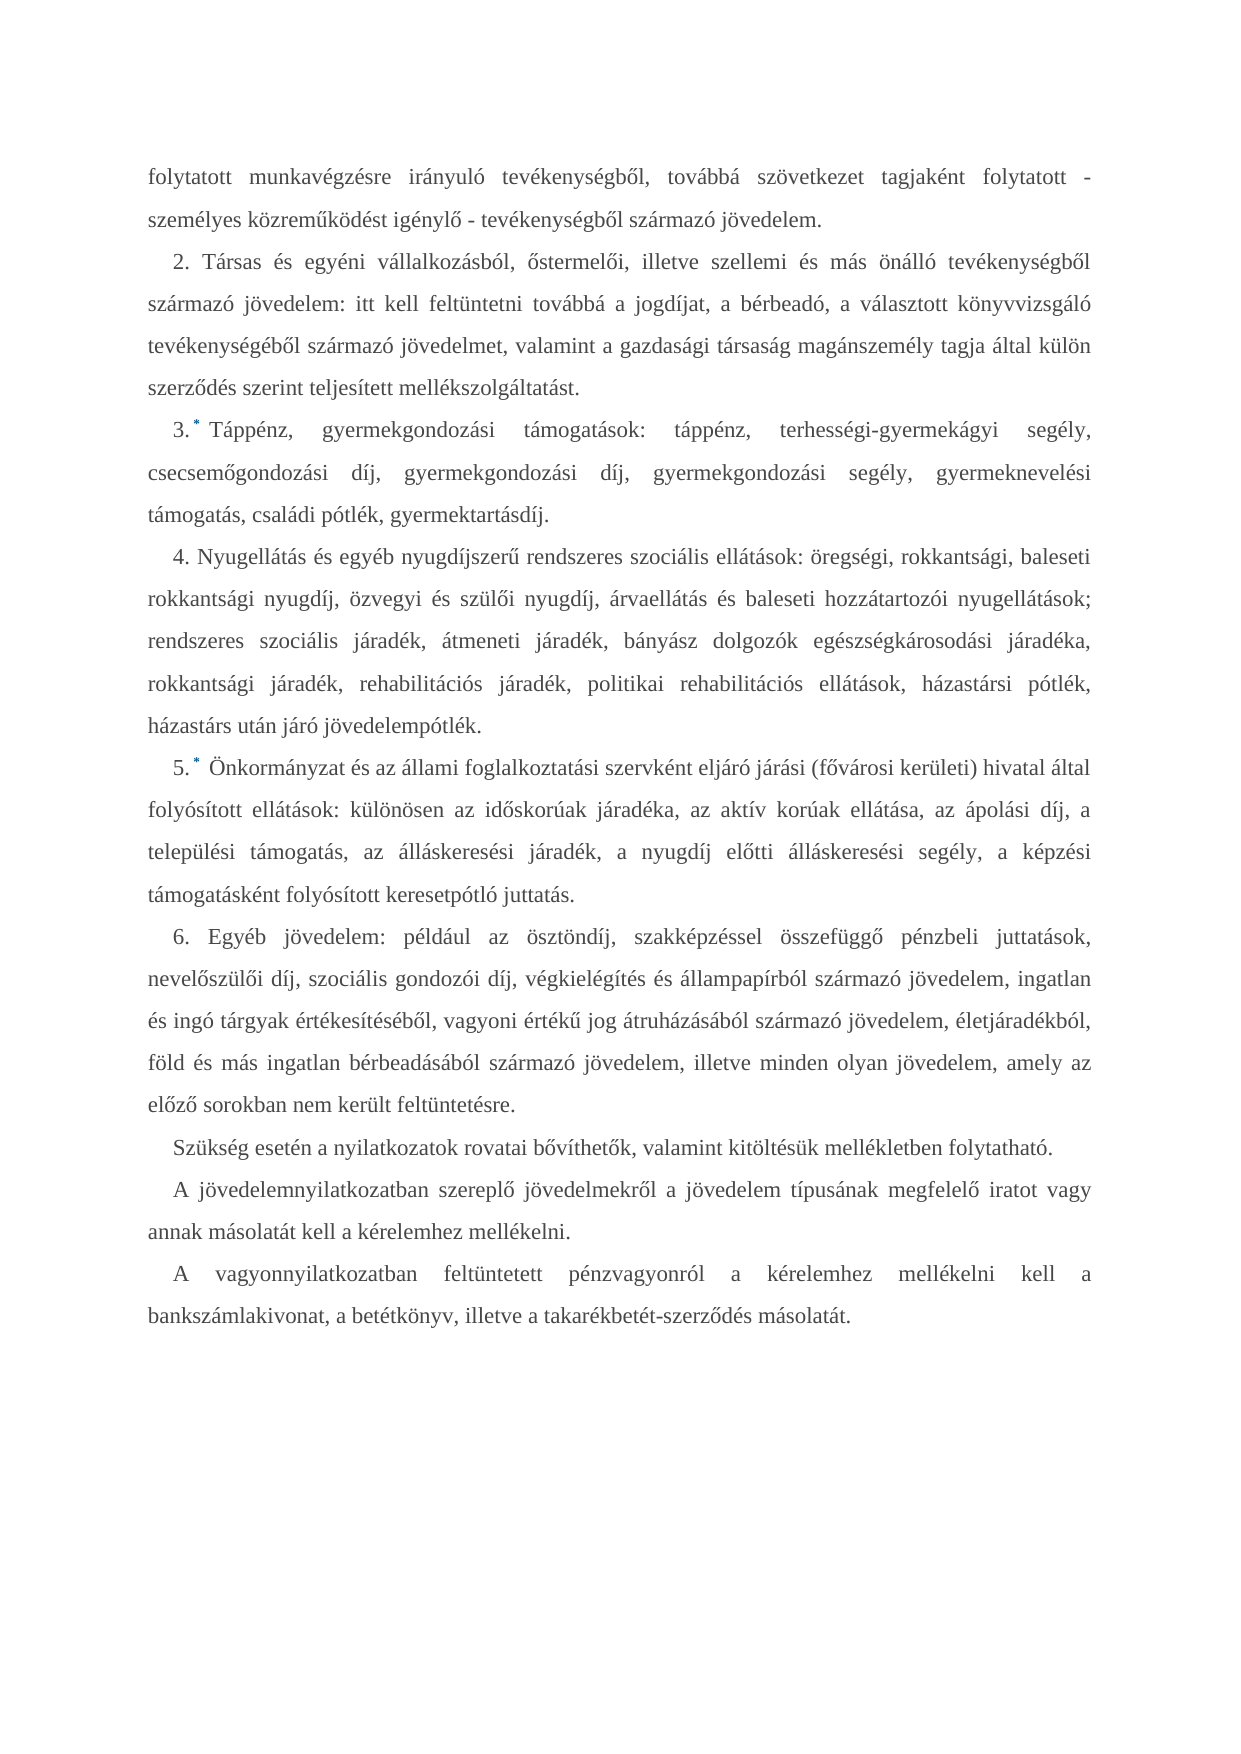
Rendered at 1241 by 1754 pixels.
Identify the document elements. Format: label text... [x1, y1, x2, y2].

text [148, 148, 1093, 232]
text 2. Társas és egyéni vállalkozásból, őstermelői, illetve szellemi és más önálló tevékenységből származó jövedelem: itt kell feltüntetni továbbá a jogdíjat, a bérbeadó, a választott könyvvizsgáló tevékenységéből származó jövedelmet, valamint a gazdasági társaság magánszemély tagja által külön szerződés szerint teljesített mellékszolgáltatást. [148, 232, 1093, 401]
text A jövedelemnyilatkozatban szereplő jövedelmekről a jövedelem típusának megfelelő iratot vagy annak másolatát kell a kérelemhez mellékelni. [148, 1160, 1093, 1244]
text 6. Egyéb jövedelem: például az ösztöndíj, szakképzéssel összefüggő pénzbeli juttatások, nevelőszülői díj, szociális gondozói díj, végkielégítés és állampapírból származó jövedelem, ingatlan és ingó tárgyak értékesítéséből, vagyoni értékű jog átruházásából származó jövedelem, életjáradékból, föld és más ingatlan bérbeadásából származó jövedelem, illetve minden olyan jövedelem, amely az előző sorokban nem került feltüntetésre. [148, 907, 1093, 1118]
text A vagyonnyilatkozatban feltüntetett pénzvagyonról a kérelemhez mellékelni kell a bankszámlakivonat, a betétkönyv, illetve a takarékbetét-szerződés másolatát. [148, 1244, 1093, 1329]
text 5. * Önkormányzat és az állami foglalkoztatási szervként eljáró járási (fővárosi kerületi) hivatal által folyósított ellátások: különösen az időskorúak járadéka, az aktív korúak ellátása, az ápolási díj, a települési támogatás, az álláskeresési járadék, a nyugdíj előtti álláskeresési segély, a képzési támogatásként folyósított keresetpótló juttatás. [148, 738, 1093, 907]
text 4. Nyugellátás és egyéb nyugdíjszerű rendszeres szociális ellátások: öregségi, rokkantsági, baleseti rokkantsági nyugdíj, özvegyi és szülői nyugdíj, árvaellátás és baleseti hozzátartozói nyugellátások; rendszeres szociális járadék, átmeneti járadék, bányász dolgozók egészségkárosodási járadéka, rokkantsági járadék, rehabilitációs járadék, politikai rehabilitációs ellátások, házastársi pótlék, házastárs után járó jövedelempótlék. [148, 527, 1093, 738]
text Szükség esetén a nyilatkozatok rovatai bővíthetők, valamint kitöltésük mellékletben folytatható. [148, 1118, 1093, 1160]
text 3. * Táppénz, gyermekgondozási támogatások: táppénz, terhességi-gyermekágyi segély, csecsemőgondozási díj, gyermekgondozási díj, gyermekgondozási segély, gyermeknevelési támogatás, családi pótlék, gyermektartásdíj. [148, 401, 1093, 527]
